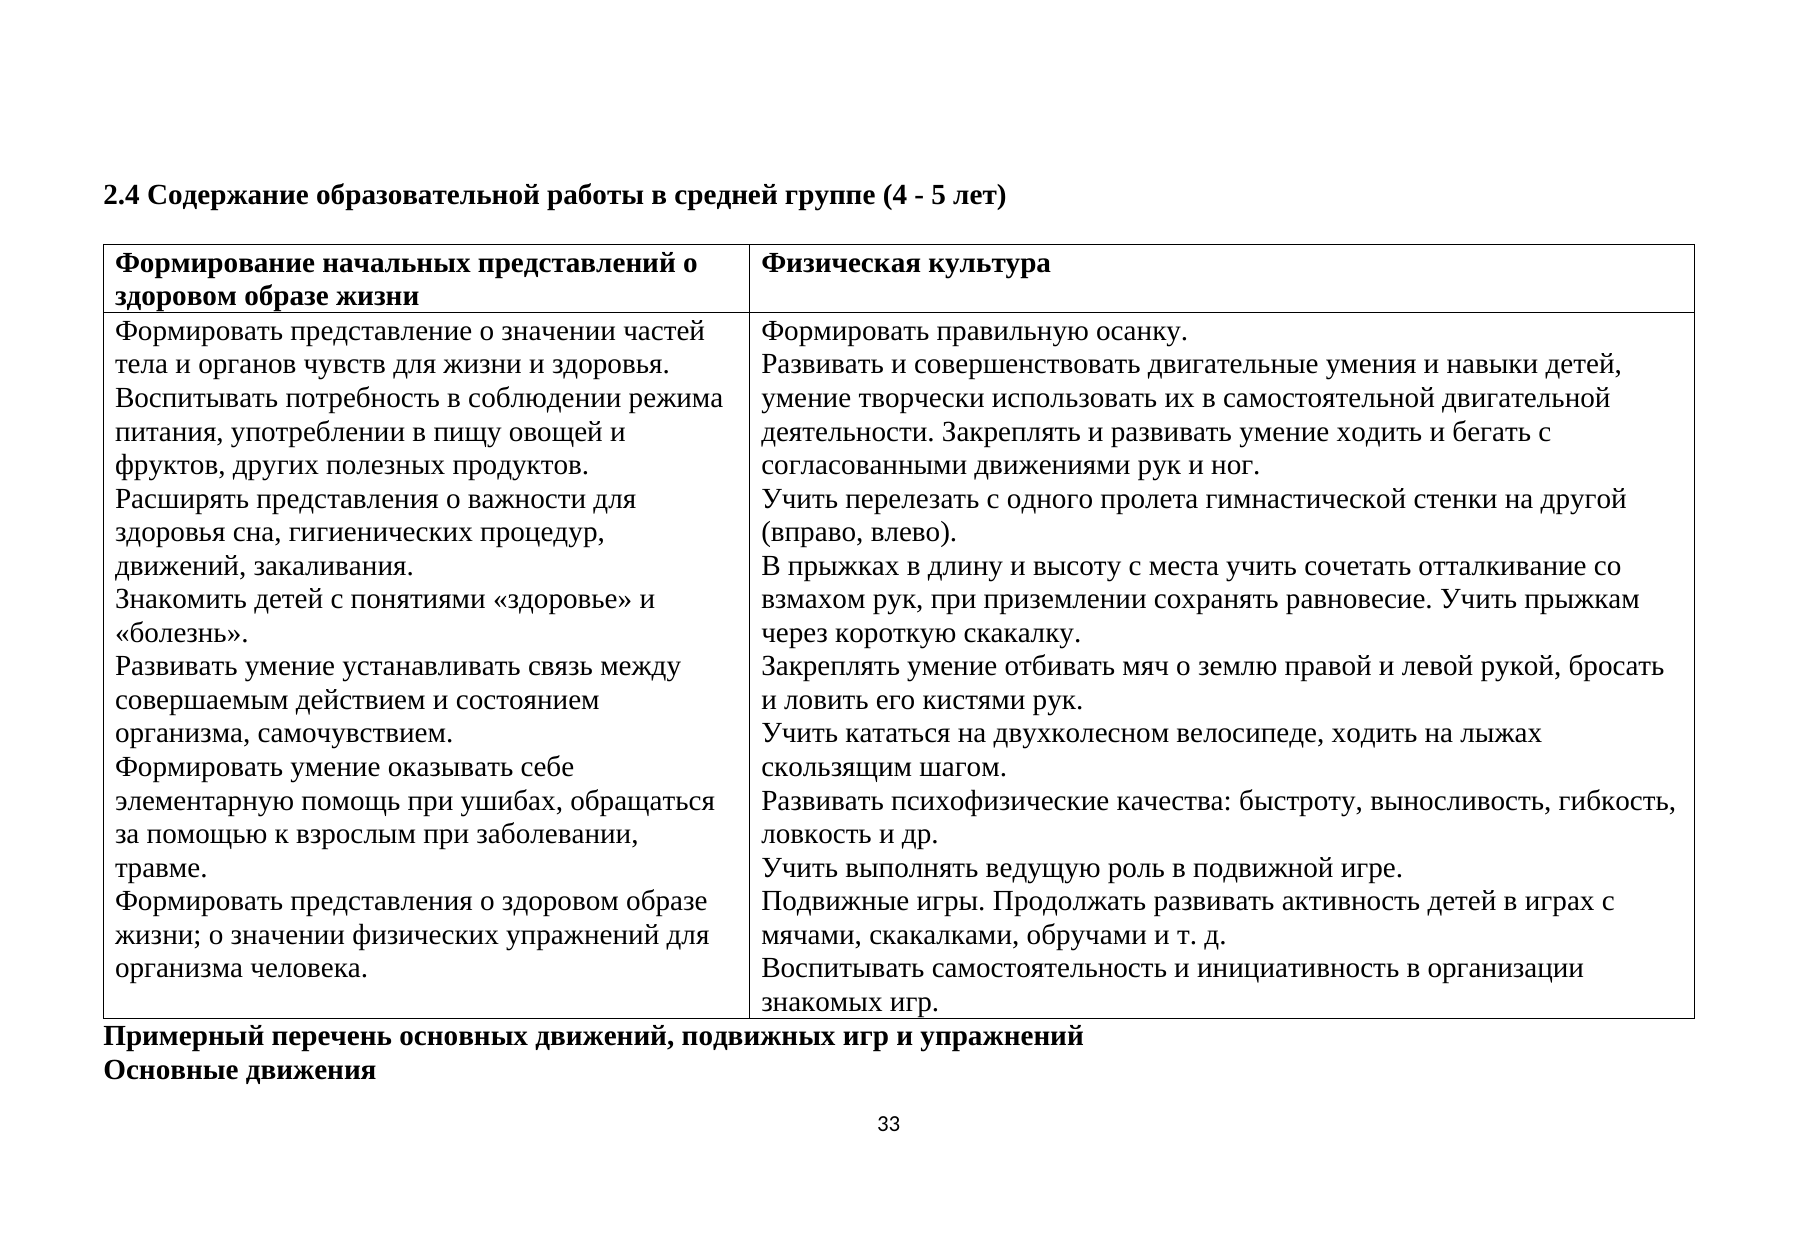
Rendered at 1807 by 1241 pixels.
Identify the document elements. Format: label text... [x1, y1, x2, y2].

text Основные движения [103, 1052, 1674, 1086]
table_cell Формировать представление о значении частей тела и органов чувств для жизни и здоровья. Воспитывать потребность в соблюдении режима питания, употреблении в пищу овощей и фруктов, других полезных продуктов. Расширять представления о важности для здоровья сна, гигиенических процедур, движений, закаливания. Знакомить детей с понятиями «здоровье» и «болезнь». Развивать умение устанавливать связь между совершаемым действием и состоянием организма, самочувствием. Формировать умение оказывать себе элементарную помощь при ушибах, обращаться за помощью к взрослым при заболевании, травме. Формировать представления о здоровом образе жизни; о значении физических упражнений для организма человека. [104, 313, 749, 1017]
text 2.4 Содержание образовательной работы в средней группе (4 - 5 лет) [103, 177, 1674, 210]
text Примерный перечень основных движений, подвижных игр и упражнений [103, 1019, 1674, 1052]
table_header Физическая культура [750, 245, 1694, 312]
table_cell Формировать правильную осанку. Развивать и совершенствовать двигательные умения и навыки детей, умение творчески использовать их в самостоятельной двигательной деятельности. Закреплять и развивать умение ходить и бегать с согласованными движениями рук и ног. Учить перелезать с одного пролета гимнастической стенки на другой (вправо, влево). В прыжках в длину и высоту с места учить сочетать отталкивание со взмахом рук, при приземлении сохранять равновесие. Учить прыжкам через короткую скакалку. Закреплять умение отбивать мяч о землю правой и левой рукой, бросать и ловить его кистями рук. Учить кататься на двухколесном велосипеде, ходить на лыжах скользящим шагом. Развивать психофизические качества: быстроту, выносливость, гибкость, ловкость и др. Учить выполнять ведущую роль в подвижной игре. Подвижные игры. Продолжать развивать активность детей в играх с мячами, скакалками, обручами и т. д. Воспитывать самостоятельность и инициативность в организации знакомых игр. [750, 313, 1694, 1017]
table_header Формирование начальных представлений о здоровом образе жизни [104, 245, 749, 312]
